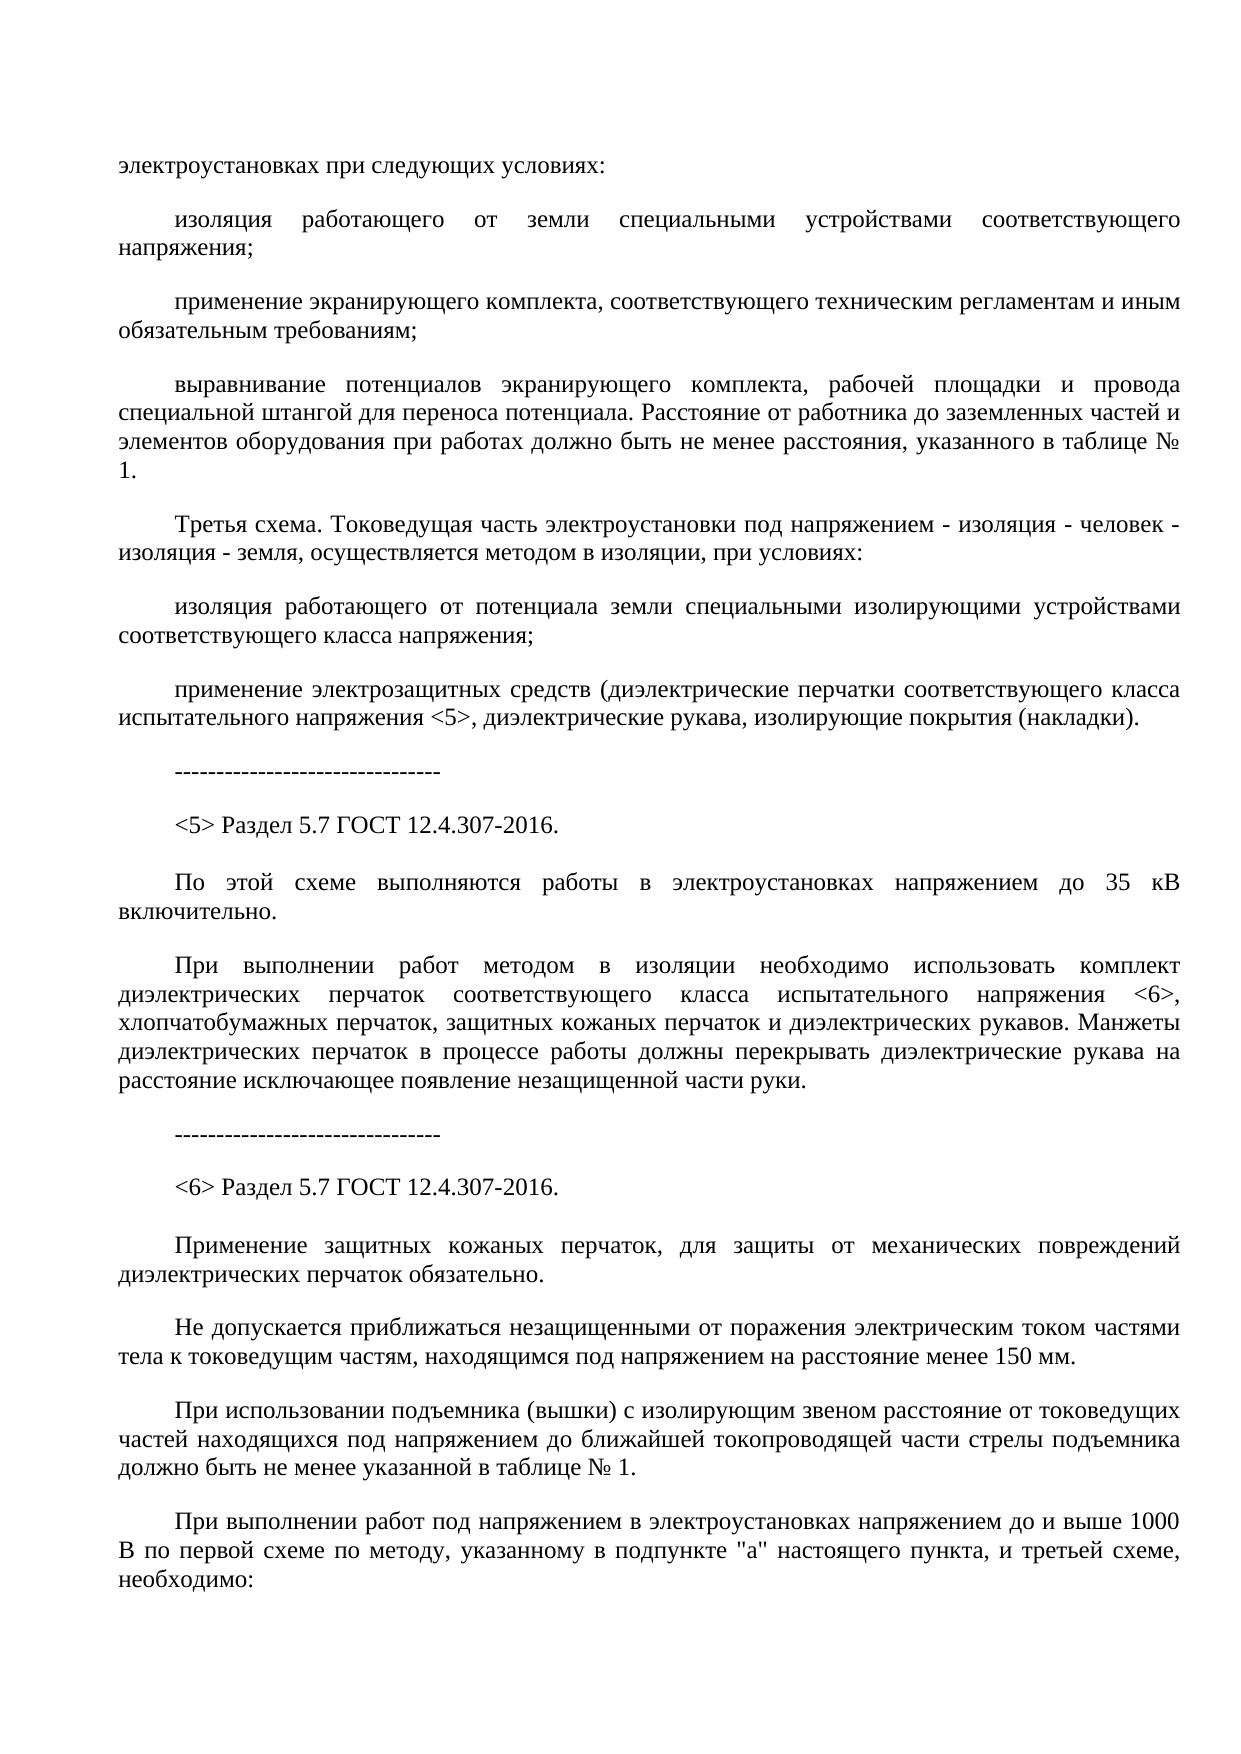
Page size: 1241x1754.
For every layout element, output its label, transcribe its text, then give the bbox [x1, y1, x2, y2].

text -------------------------------- [118, 1119, 1181, 1147]
text выравнивание потенциалов экранирующего комплекта, рабочей площадки и провода специальной штангой для переноса потенциала. Расстояние от работника до заземленных частей и элементов оборудования при работах должно быть не менее расстояния, указанного в таблице № 1. [118, 369, 1181, 484]
text изоляция работающего от земли специальными устройствами соответствующего напряжения; [118, 204, 1181, 261]
text При выполнении работ под напряжением в электроустановках напряжением до и выше 1000 В по первой схеме по методу, указанному в подпункте "а" настоящего пункта, и третьей схеме, необходимо: [118, 1506, 1181, 1592]
text Третья схема. Токоведущая часть электроустановки под напряжением - изоляция - человек - изоляция - земля, осуществляется методом в изоляции, при условиях: [118, 509, 1181, 566]
text изоляция работающего от потенциала земли специальными изолирующими устройствами соответствующего класса напряжения; [118, 591, 1181, 649]
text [118, 150, 1181, 179]
text По этой схеме выполняются работы в электроустановках напряжением до 35 кВ включительно. [118, 867, 1181, 925]
text -------------------------------- [118, 756, 1181, 785]
text <6> Раздел 5.7 ГОСТ 12.4.307-2016. [118, 1172, 1181, 1201]
text Не допускается приближаться незащищенными от поражения электрическим током частями тела к токоведущим частям, находящимся под напряжением на расстояние менее 150 мм. [118, 1312, 1181, 1370]
text Применение защитных кожаных перчаток, для защиты от механических повреждений диэлектрических перчаток обязательно. [118, 1230, 1181, 1287]
text применение экранирующего комплекта, соответствующего техническим регламентам и иным обязательным требованиям; [118, 286, 1181, 344]
text применение электрозащитных средств (диэлектрические перчатки соответствующего класса испытательного напряжения <5>, диэлектрические рукава, изолирующие покрытия (накладки). [118, 674, 1181, 731]
text <5> Раздел 5.7 ГОСТ 12.4.307-2016. [118, 810, 1181, 839]
text При использовании подъемника (вышки) с изолирующим звеном расстояние от токоведущих частей находящихся под напряжением до ближайшей токопроводящей части стрелы подъемника должно быть не менее указанной в таблице № 1. [118, 1395, 1181, 1481]
text При выполнении работ методом в изоляции необходимо использовать комплект диэлектрических перчаток соответствующего класса испытательного напряжения <6>, хлопчатобумажных перчаток, защитных кожаных перчаток и диэлектрических рукавов. Манжеты диэлектрических перчаток в процессе работы должны перекрывать диэлектрические рукава на расстояние исключающее появление незащищенной части руки. [118, 950, 1181, 1094]
